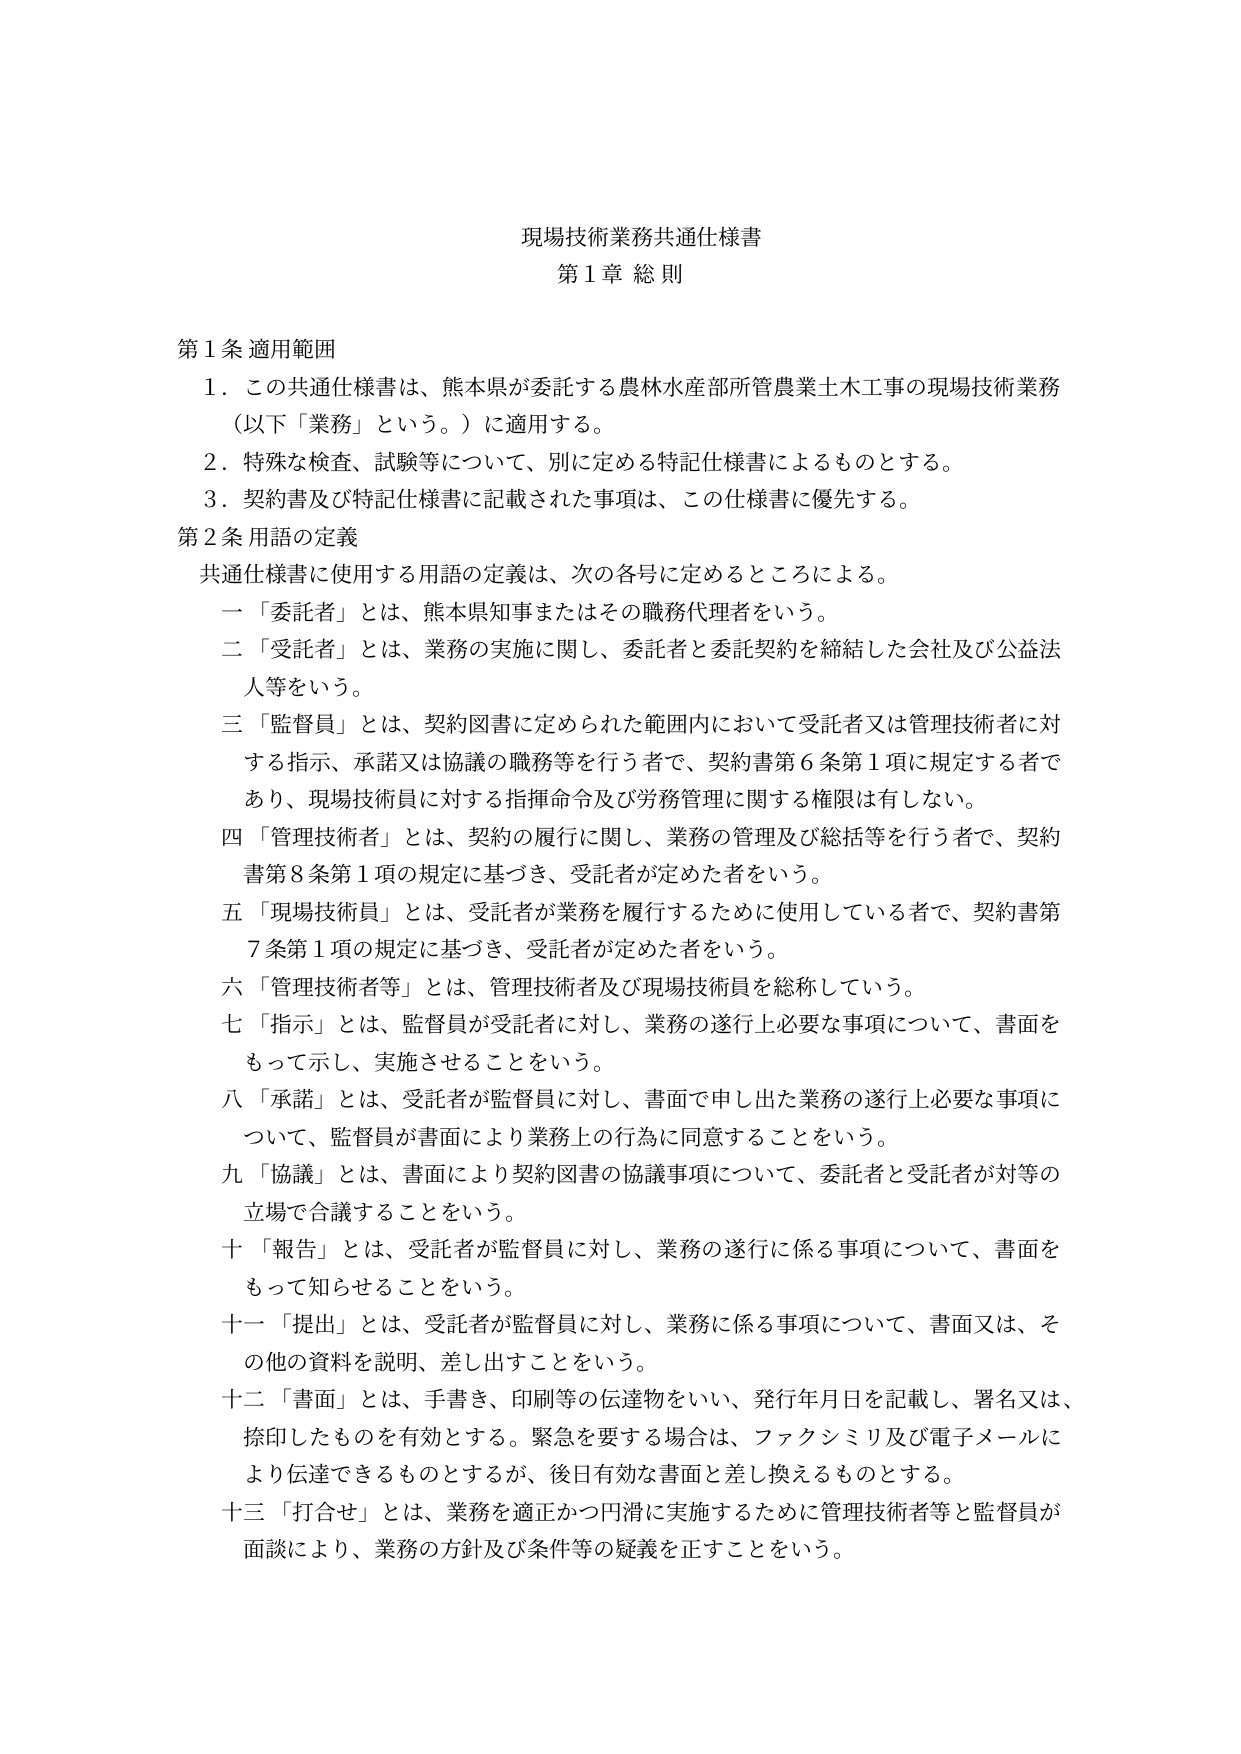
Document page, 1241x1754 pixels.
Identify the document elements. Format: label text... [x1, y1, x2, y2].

text 現場技術業務共通仕様書 [199, 217, 1063, 254]
text 七 「指示」とは、監督員が受託者に対し、業務の遂行上必要な事項について、書面をもって示し、実施させることをいう。 [221, 1004, 1063, 1079]
text 四 「管理技術者」とは、契約の履行に関し、業務の管理及び総括等を行う者で、契約書第８条第１項の規定に基づき、受託者が定めた者をいう。 [221, 817, 1063, 892]
text 第１条 適用範囲 [177, 329, 1063, 367]
text 十 「報告」とは、受託者が監督員に対し、業務の遂行に係る事項について、書面をもって知らせることをいう。 [221, 1229, 1063, 1304]
text ３．契約書及び特記仕様書に記載された事項は、この仕様書に優先する。 [199, 479, 1063, 517]
text 三 「監督員」とは、契約図書に定められた範囲内において受託者又は管理技術者に対する指示、承諾又は協議の職務等を行う者で、契約書第６条第１項に規定する者であり、現場技術員に対する指揮命令及び労務管理に関する権限は有しない。 [221, 704, 1063, 817]
text 十三 「打合せ」とは、業務を適正かつ円滑に実施するために管理技術者等と監督員が面談により、業務の方針及び条件等の疑義を正すことをいう。 [221, 1492, 1063, 1567]
text 十二 「書面」とは、手書き、印刷等の伝達物をいい、発行年月日を記載し、署名又は、捺印したものを有効とする。緊急を要する場合は、ファクシミリ及び電子メールにより伝達できるものとするが、後日有効な書面と差し換えるものとする｡ [221, 1379, 1063, 1492]
text 十一 「提出」とは、受託者が監督員に対し、業務に係る事項について、書面又は、その他の資料を説明、差し出すことをいう。 [221, 1304, 1063, 1379]
text 二 「受託者」とは、業務の実施に関し、委託者と委託契約を締結した会社及び公益法人等をいう。 [221, 629, 1063, 704]
text ２．特殊な検査、試験等について、別に定める特記仕様書によるものとする。 [199, 442, 1063, 479]
text １．この共通仕様書は、熊本県が委託する農林水産部所管農業土木工事の現場技術業務（以下「業務」という。）に適用する。 [199, 367, 1063, 442]
text 八 「承諾」とは、受託者が監督員に対し、書面で申し出た業務の遂行上必要な事項について、監督員が書面により業務上の行為に同意することをいう。 [221, 1079, 1063, 1154]
text 五 「現場技術員」とは、受託者が業務を履行するために使用している者で、契約書第７条第１項の規定に基づき、受託者が定めた者をいう。 [221, 892, 1063, 967]
text 六 「管理技術者等」とは、管理技術者及び現場技術員を総称していう。 [221, 967, 1063, 1004]
text 第２条 用語の定義 [177, 517, 1063, 554]
text 九 「協議」とは、書面により契約図書の協議事項について、委託者と受託者が対等の立場で合議することをいう。 [221, 1154, 1063, 1229]
list 総 則 [177, 254, 1063, 292]
text 一 「委託者」とは、熊本県知事またはその職務代理者をいう。 [221, 592, 1063, 629]
text 共通仕様書に使用する用語の定義は、次の各号に定めるところによる。 [177, 554, 1063, 592]
